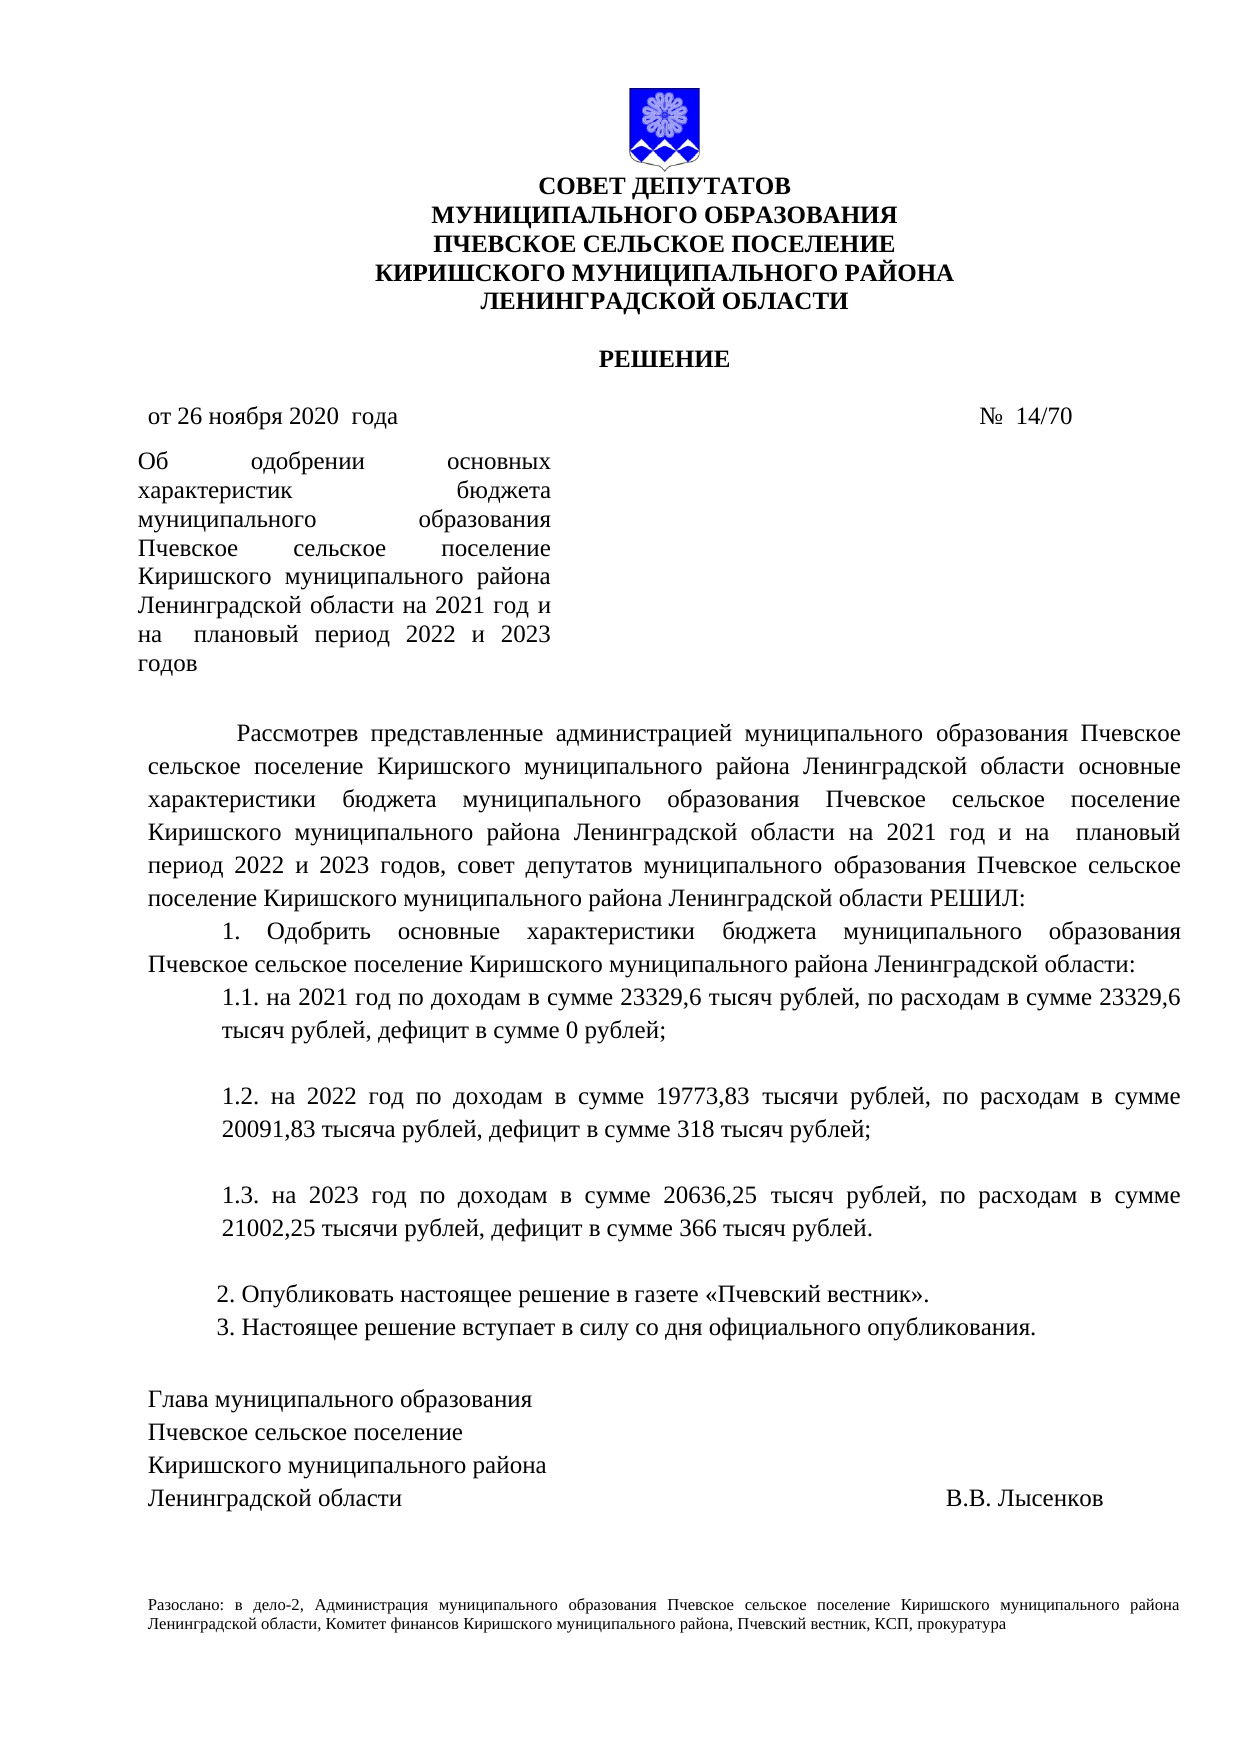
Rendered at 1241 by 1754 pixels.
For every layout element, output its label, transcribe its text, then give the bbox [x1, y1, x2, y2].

text ПЧЕВСКОЕ СЕЛЬСКОЕ ПОСЕЛЕНИЕ [148, 229, 1181, 258]
text КИРИШСКОГО МУНИЦИПАЛЬНОГО РАЙОНА [148, 258, 1181, 286]
text 1.3. на 2023 год по доходам в сумме 20636,25 тысяч рублей, по расходам в сумме 21002,25 тысячи рублей, дефицит в сумме 366 тысяч рублей. [222, 1180, 1181, 1242]
text 3. Настоящее решение вступает в силу со дня официального опубликования. [148, 1312, 1181, 1341]
text Пчевское сельское поселение [148, 1417, 1181, 1445]
text Глава муниципального образования [148, 1384, 1181, 1412]
text СОВЕТ ДЕПУТАТОВ МУНИЦИПАЛЬНОГО ОБРАЗОВАНИЯ [148, 171, 1181, 229]
text Ленинградской области В.В. Лысенков [148, 1483, 1181, 1511]
text Разослано: в дело-2, Администрация муниципального образования Пчевское сельское поселение Киришского муниципального района Ленинградской области, Комитет финансов Киришского муниципального района, Пчевский вестник, КСП, прокуратура [148, 1595, 1181, 1633]
text 1.1. на 2021 год по доходам в сумме 23329,6 тысяч рублей, по расходам в сумме 23329,6 тысяч рублей, дефицит в сумме 0 рублей; [222, 982, 1181, 1044]
text 2. Опубликовать настоящее решение в газете «Пчевский вестник». [148, 1279, 1181, 1308]
text от 26 ноября 2020 года № 14/70 [148, 401, 1181, 430]
text Рассмотрев представленные администрацией муниципального образования Пчевское сельское поселение Киришского муниципального района Ленинградской области основные характеристики бюджета муниципального образования Пчевское сельское поселение Киришского муниципального района Ленинградской области на 2021 год и на плановый период 2022 и 2023 годов, совет депутатов муниципального образования Пчевское сельское поселение Киришского муниципального района Ленинградской области РЕШИЛ: [148, 718, 1181, 912]
picture [629, 88, 700, 172]
list Одобрить основные характеристики бюджета муниципального образования Пчевское сельское поселение Киришского муниципального района Ленинградской области: [148, 916, 1181, 978]
text РЕШЕНИЕ [148, 344, 1181, 373]
text ЛЕНИНГРАДСКОЙ ОБЛАСТИ [148, 286, 1181, 315]
text 1.2. на 2022 год по доходам в сумме 19773,83 тысячи рублей, по расходам в сумме 20091,83 тысяча рублей, дефицит в сумме 318 тысяч рублей; [222, 1081, 1181, 1143]
text Киришского муниципального района [148, 1450, 1181, 1478]
